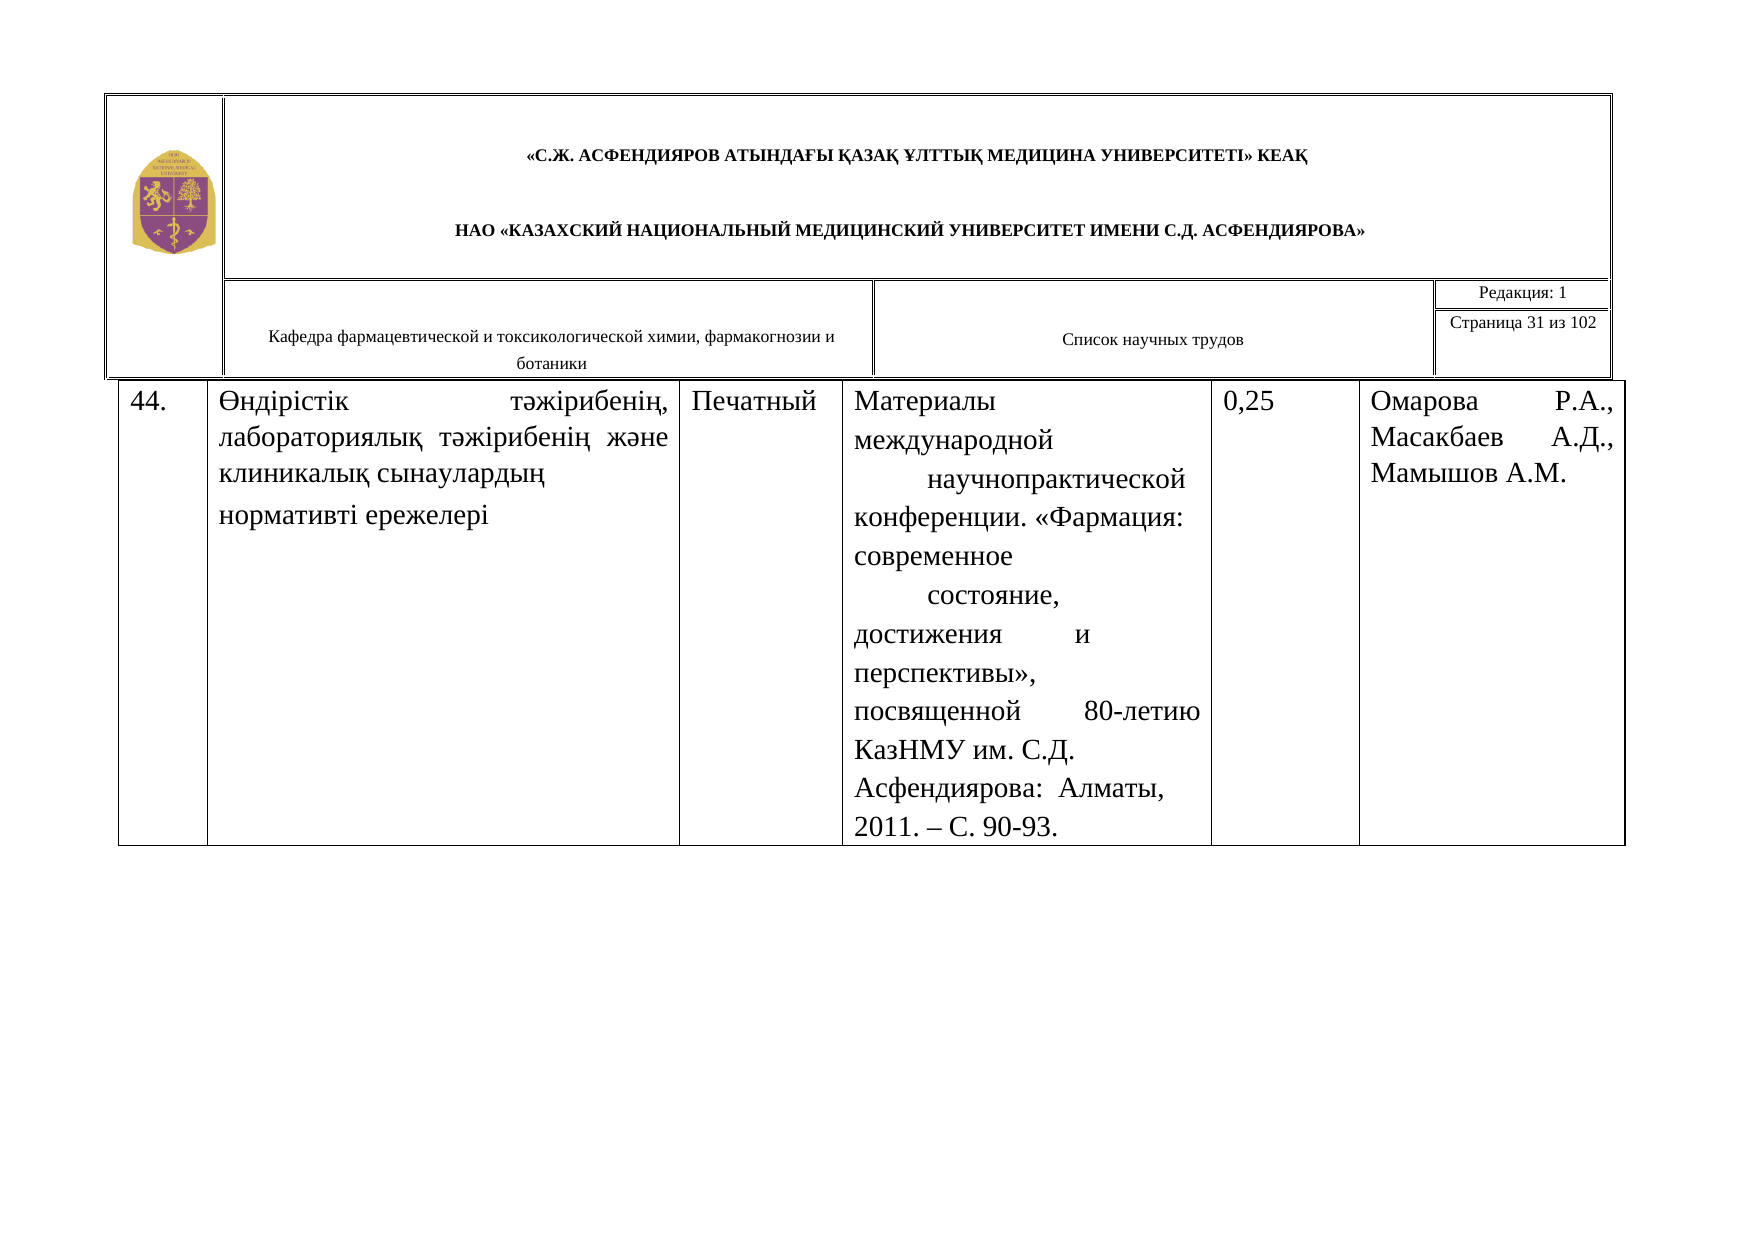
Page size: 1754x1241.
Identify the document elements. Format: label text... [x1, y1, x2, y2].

table_cell 44. [119, 381, 207, 845]
table_cell 0,25 [1212, 381, 1359, 845]
table_cell Печатный [680, 381, 842, 845]
table_cell Өндірістік тәжірибенің, лабораториялық тәжірибенің және клиникалық сынаулардың нормативті ережелері [208, 381, 679, 845]
picture [123, 147, 219, 258]
table_cell Омарова Р.А., Масакбаев А.Д., Мамышов А.М. [1360, 381, 1624, 845]
table_cell Материалы международной научнопрактической конференции. «Фармация: современное состояние, достижения и перспективы», посвященной 80-летию КазНМУ им. С.Д. Асфендиярова: Алматы, 2011. – С. 90-93. [843, 381, 1211, 845]
